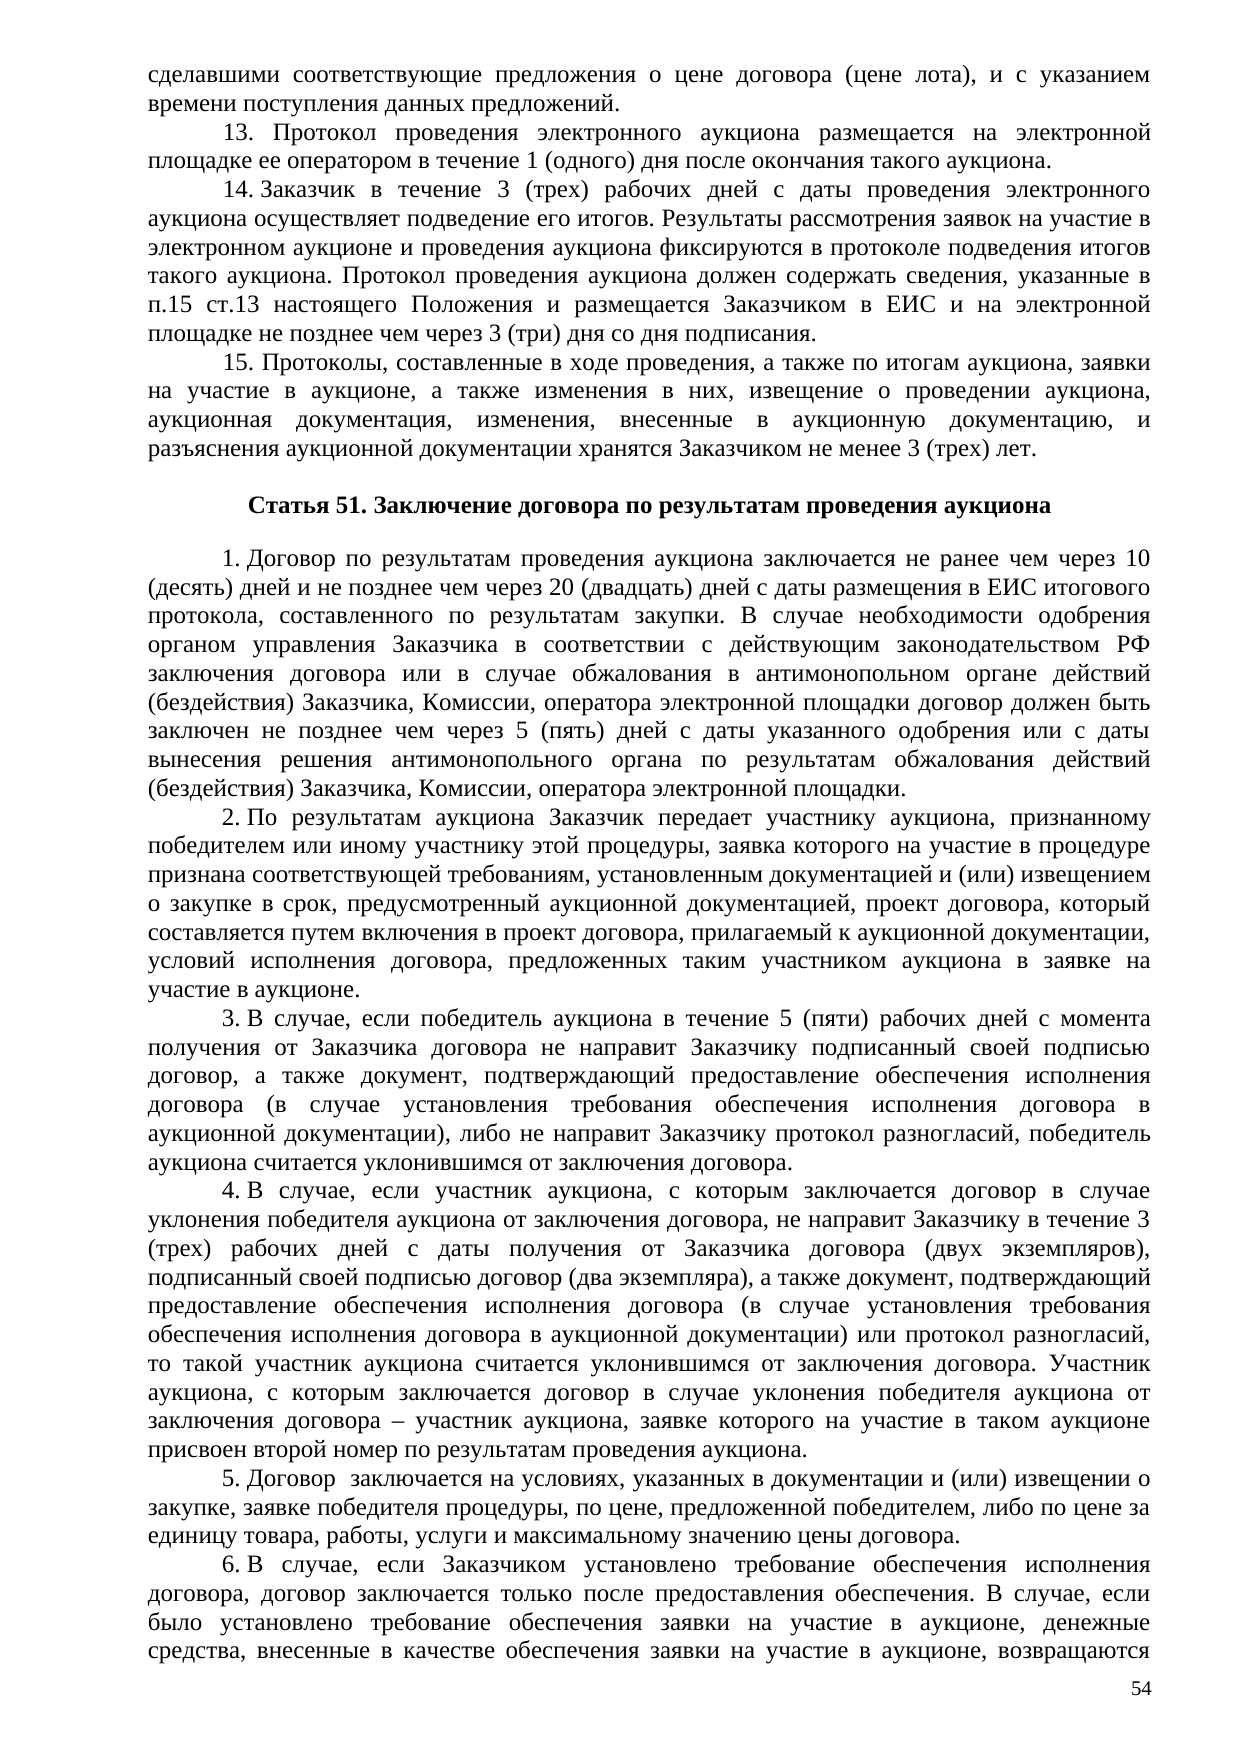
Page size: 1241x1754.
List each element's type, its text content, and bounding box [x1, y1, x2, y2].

text 4. В случае, если участник аукциона, с которым заключается договор в случае уклонения победителя аукциона от заключения договора, не направит Заказчику в течение 3 (трех) рабочих дней с даты получения от Заказчика договора (двух экземпляров), подписанный своей подписью договор (два экземпляра), а также документ, подтверждающий предоставление обеспечения исполнения договора (в случае установления требования обеспечения исполнения договора в аукционной документации) или протокол разногласий, то такой участник аукциона считается уклонившимся от заключения договора. Участник аукциона, с которым заключается договор в случае уклонения победителя аукциона от заключения договора – участник аукциона, заявке которого на участие в таком аукционе присвоен второй номер по результатам проведения аукциона. [148, 1176, 1152, 1463]
text 3. В случае, если победитель аукциона в течение 5 (пяти) рабочих дней с момента получения от Заказчика договора не направит Заказчику подписанный своей подписью договор, а также документ, подтверждающий предоставление обеспечения исполнения договора (в случае установления требования обеспечения исполнения договора в аукционной документации), либо не направит Заказчику протокол разногласий, победитель аукциона считается уклонившимся от заключения договора. [148, 1003, 1152, 1176]
text 13. Протокол проведения электронного аукциона размещается на электронной площадке ее оператором в течение 1 (одного) дня после окончания такого аукциона. [148, 117, 1152, 174]
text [148, 1549, 1152, 1664]
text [148, 59, 1152, 117]
text 2. По результатам аукциона Заказчик передает участнику аукциона, признанному победителем или иному участнику этой процедуры, заявка которого на участие в процедуре признана соответствующей требованиям, установленным документацией и (или) извещением о закупке в срок, предусмотренный аукционной документацией, проект договора, который составляется путем включения в проект договора, прилагаемый к аукционной документации, условий исполнения договора, предложенных таким участником аукциона в заявке на участие в аукционе. [148, 802, 1152, 1003]
text 5. Договор заключается на условиях, указанных в документации и (или) извещении о закупке, заявке победителя процедуры, по цене, предложенной победителем, либо по цене за единицу товара, работы, услуги и максимальному значению цены договора. [148, 1463, 1152, 1549]
text 14. Заказчик в течение 3 (трех) рабочих дней с даты проведения электронного аукциона осуществляет подведение его итогов. Результаты рассмотрения заявок на участие в электронном аукционе и проведения аукциона фиксируются в протоколе подведения итогов такого аукциона. Протокол проведения аукциона должен содержать сведения, указанные в п.15 ст.13 настоящего Положения и размещается Заказчиком в ЕИС и на электронной площадке не позднее чем через 3 (три) дня со дня подписания. [148, 174, 1152, 347]
text 15. Протоколы, составленные в ходе проведения, а также по итогам аукциона, заявки на участие в аукционе, а также изменения в них, извещение о проведении аукциона, аукционная документация, изменения, внесенные в аукционную документацию, и разъяснения аукционной документации хранятся Заказчиком не менее 3 (трех) лет. [148, 347, 1152, 462]
text Статья 51. Заключение договора по результатам проведения аукциона [148, 490, 1152, 519]
text 1. Договор по результатам проведения аукциона заключается не ранее чем через 10 (десять) дней и не позднее чем через 20 (двадцать) дней с даты размещения в ЕИС итогового протокола, составленного по результатам закупки. В случае необходимости одобрения органом управления Заказчика в соответствии с действующим законодательством РФ заключения договора или в случае обжалования в антимонопольном органе действий (бездействия) Заказчика, Комиссии, оператора электронной площадки договор должен быть заключен не позднее чем через 5 (пять) дней с даты указанного одобрения или с даты вынесения решения антимонопольного органа по результатам обжалования действий (бездействия) Заказчика, Комиссии, оператора электронной площадки. [148, 543, 1152, 802]
